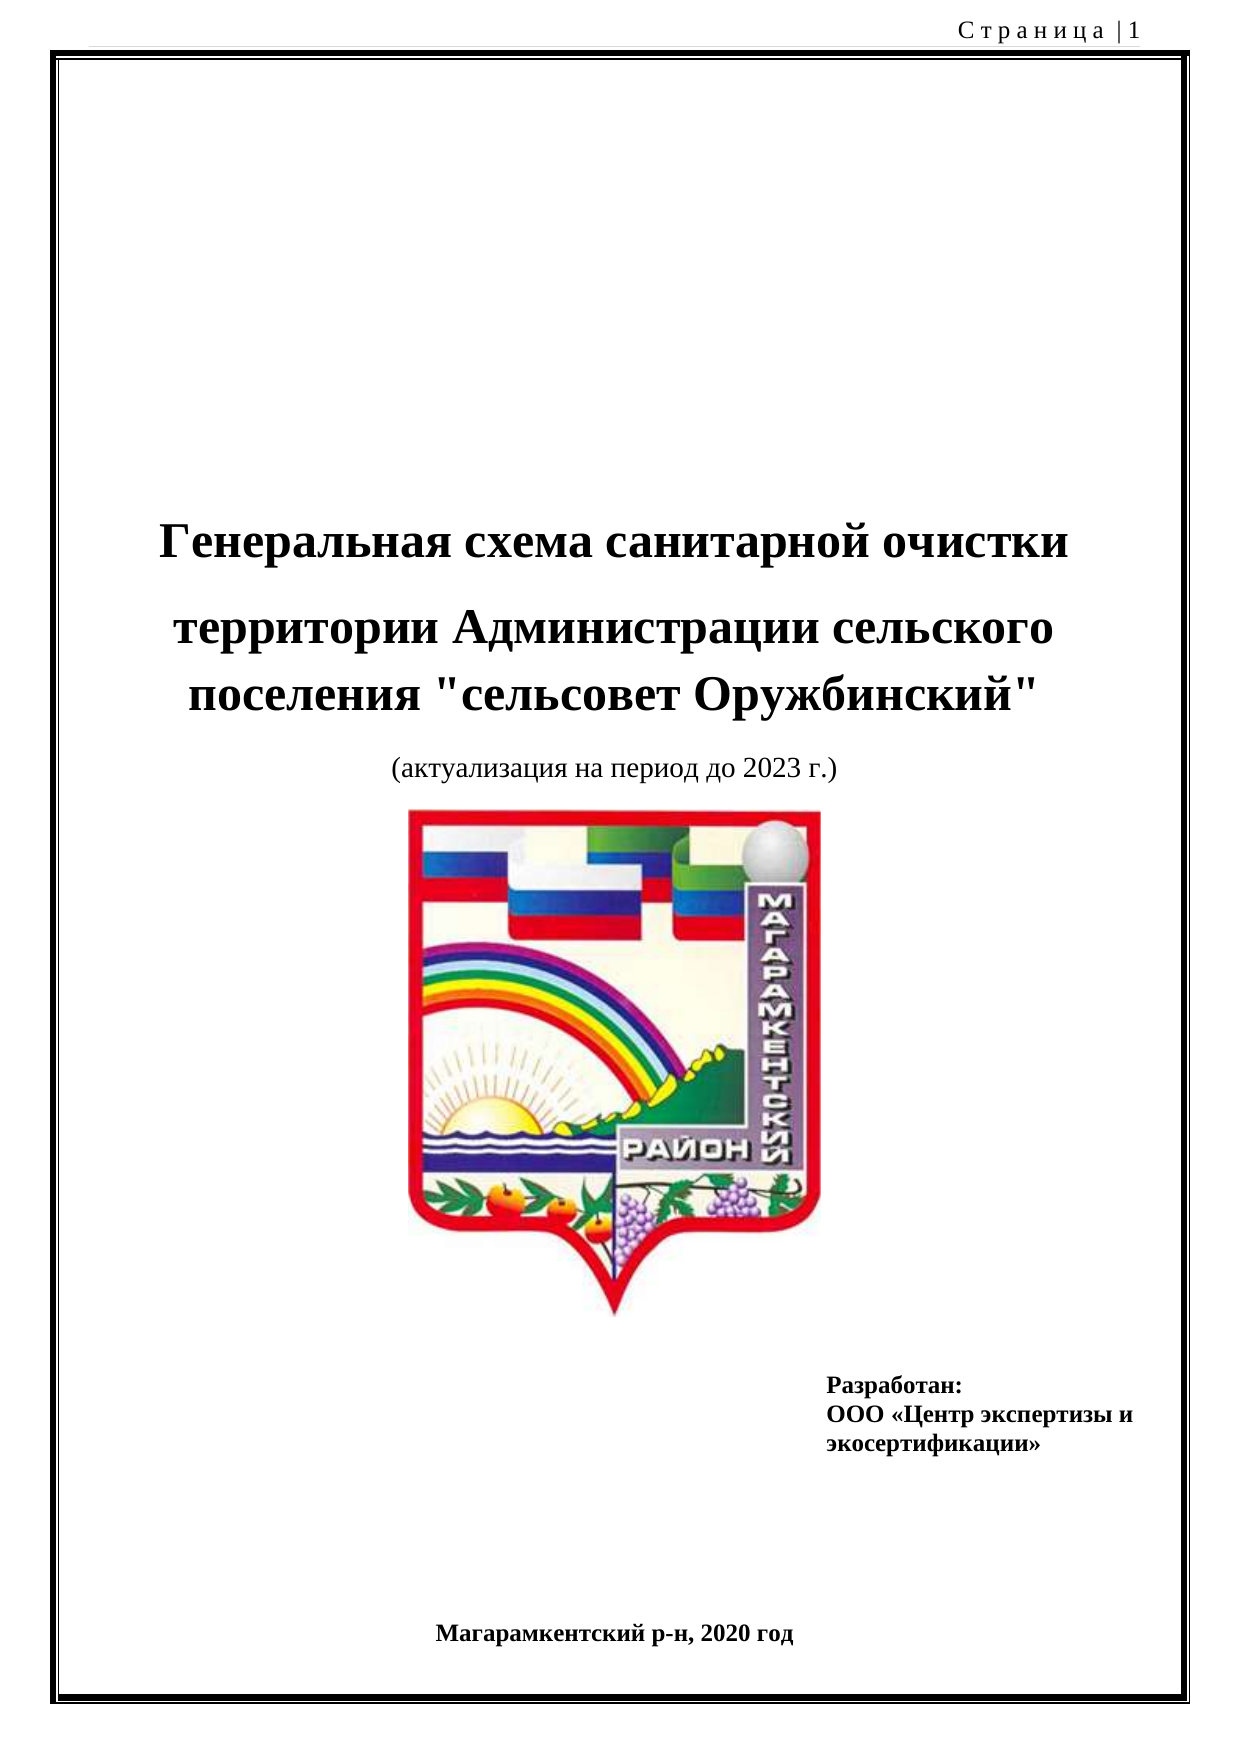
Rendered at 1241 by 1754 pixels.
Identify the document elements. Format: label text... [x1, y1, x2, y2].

text (актуализация на период до 2023 г.) [89, 750, 1140, 784]
text территории Администрации сельского поселения "сельсовет Оружбинский" [89, 597, 1140, 721]
text Разработан: [826, 1370, 1140, 1399]
text Магарамкентский р-н, 2020 год [89, 1618, 1140, 1647]
text Генеральная схема санитарной очистки [89, 510, 1140, 568]
picture [408, 809, 821, 1317]
text ООО «Центр экспертизы и [826, 1399, 1140, 1428]
text экосертификации» [826, 1428, 1140, 1457]
